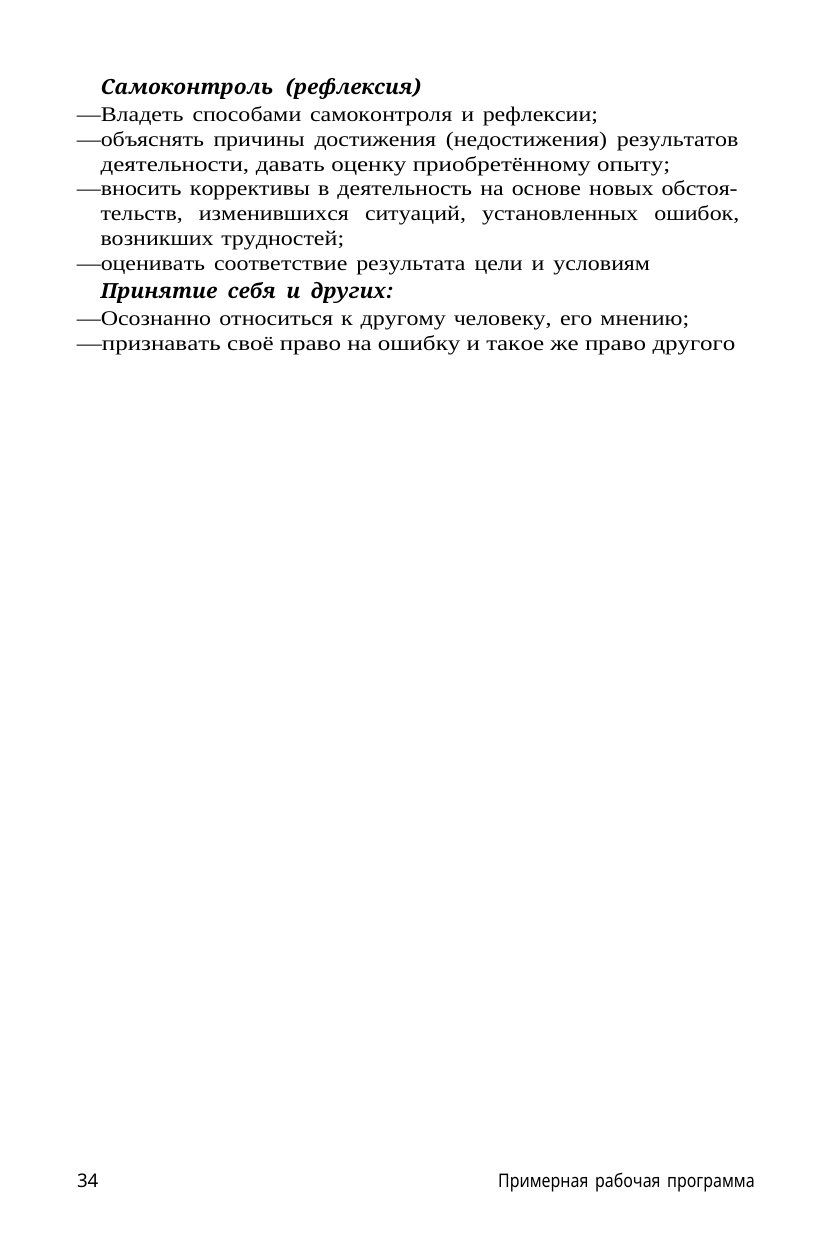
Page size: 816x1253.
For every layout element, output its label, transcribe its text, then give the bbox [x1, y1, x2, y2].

text 34 Примерная рабочая программа [77, 1167, 755, 1193]
subtitle Принятие себя и других: [100, 276, 755, 304]
text —признавать своё право на ошибку и такое же право другого [77, 331, 755, 355]
text —Владеть способами самоконтроля и рефлексии; [77, 102, 755, 126]
text —Осознанно относиться к другому человеку, его мнению; [77, 306, 755, 329]
text —оценивать соответствие результата цели и условиям [77, 251, 755, 275]
text —объяснять причины достижения (недостижения) результатов деятельности, давать оценку приобретённому опыту; [77, 127, 739, 176]
text —вносить коррективы в деятельность на основе новых обстоя- тельств, изменившихся ситуаций, установленных ошибок, возникших трудностей; [77, 176, 739, 250]
subtitle Самоконтроль (рефлексия) [100, 72, 755, 101]
